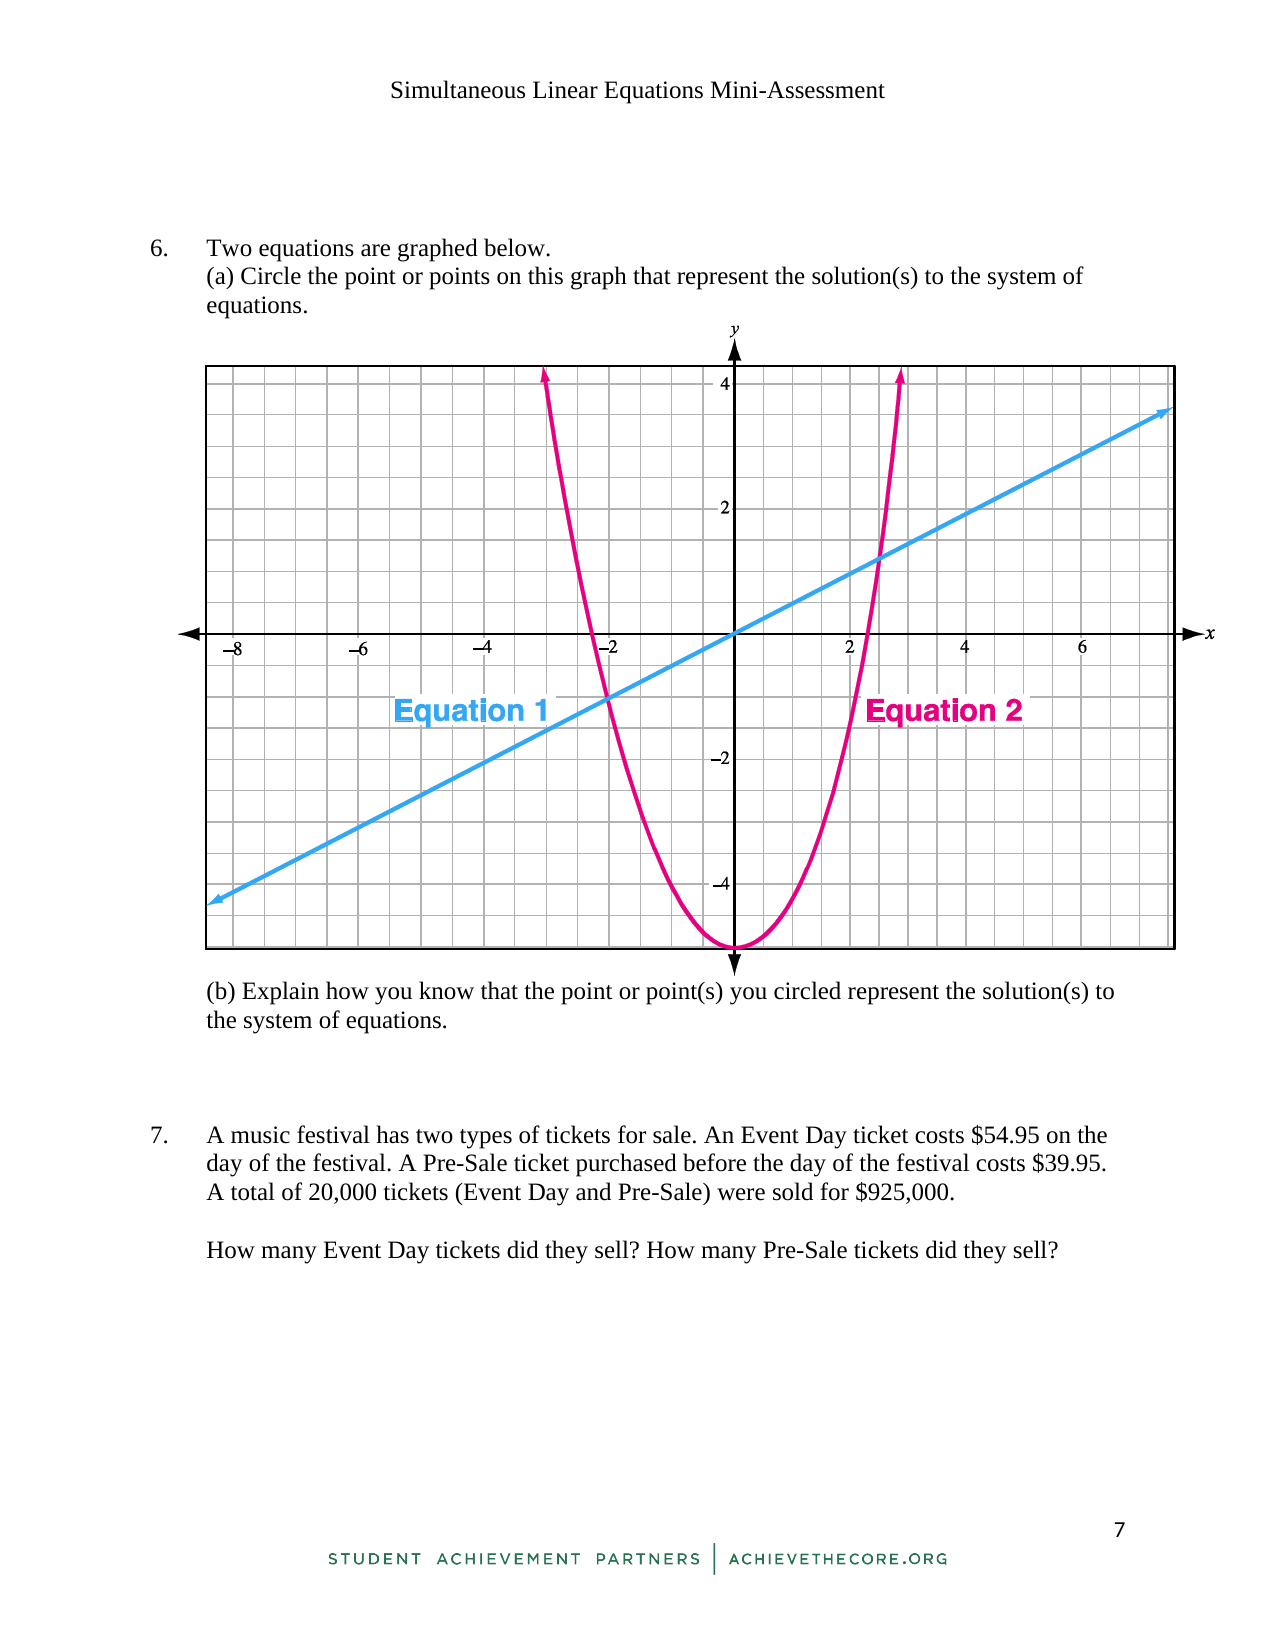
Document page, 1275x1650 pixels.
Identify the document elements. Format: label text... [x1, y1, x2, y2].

picture [328, 1543, 947, 1575]
text (b) Explain how you know that the point or point(s) you circled represent the solution(s) to the system of equations. [206, 976, 1125, 1033]
text 7. A music festival has two types of tickets for sale. An Event Day ticket costs $54.95 on the day of the festival. A Pre-Sale ticket purchased before the day of the festival costs $39.95. A total of 20,000 tickets (Event Day and Pre-Sale) were sold for $925,000. [150, 1120, 1125, 1206]
text (a) Circle the point or points on this graph that represent the solution(s) to the system of equations. [206, 261, 1125, 319]
text How many Event Day tickets did they sell? How many Pre-Sale tickets did they sell? [206, 1235, 1125, 1263]
text 6. Two equations are graphed below. [150, 233, 1125, 261]
